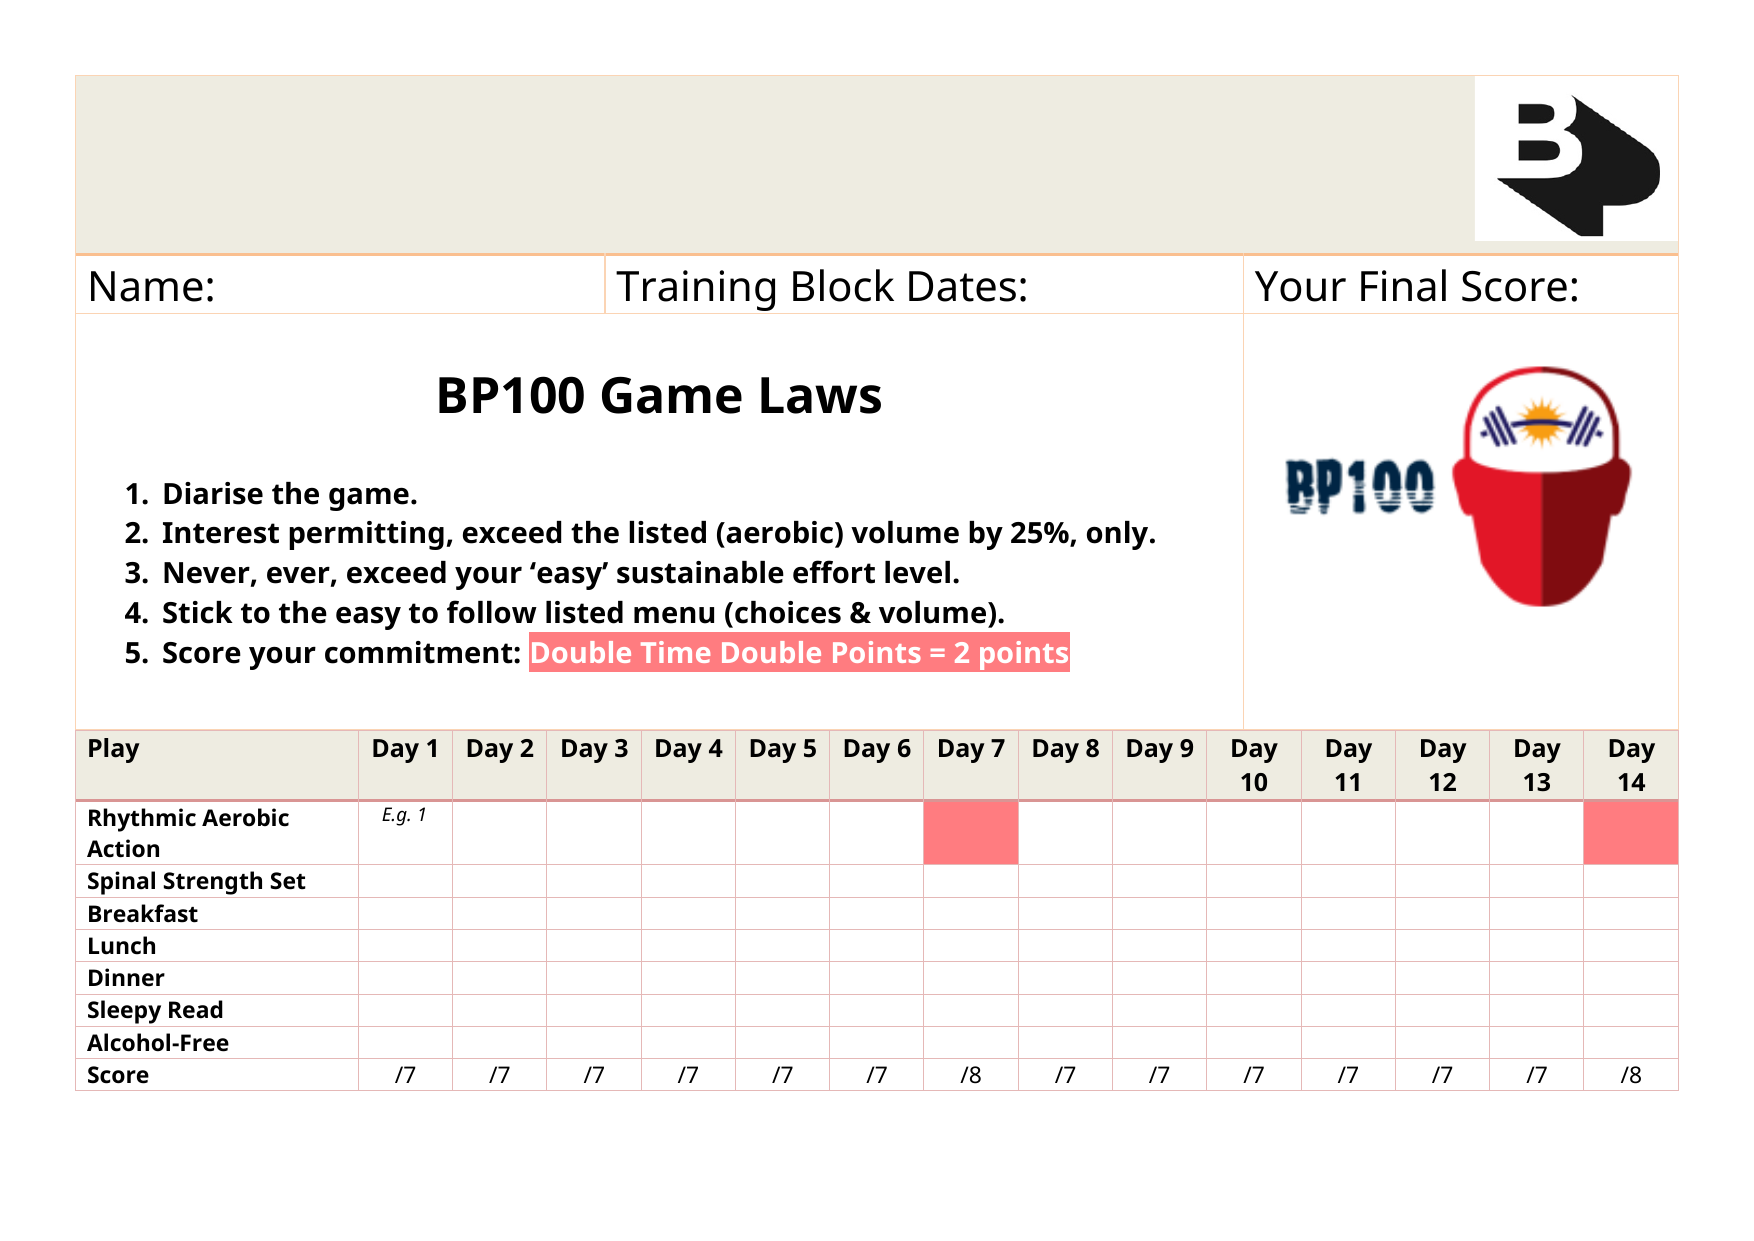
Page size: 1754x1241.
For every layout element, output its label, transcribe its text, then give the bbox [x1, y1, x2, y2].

table_cell [642, 865, 735, 897]
table_cell BP100 Game Laws Diarise the game. Interest permitting, exceed the listed (aerobic) volume by 25%, only. Never, ever, exceed your ‘easy’ sustainable effort level. Stick to the easy to follow listed menu (choices & volume). Score your commitment: Double Time Double Points = 2 points [76, 314, 1243, 728]
table_cell [1019, 930, 1112, 961]
table_header Day 2 [453, 731, 546, 799]
table_cell [1019, 1027, 1112, 1058]
table_cell [736, 898, 829, 929]
table_header Day 5 [736, 731, 829, 799]
table_cell [453, 962, 546, 993]
table_header Day 7 [924, 731, 1018, 799]
table_cell [1302, 802, 1395, 864]
table_cell [1113, 898, 1206, 929]
table_cell Training Block Dates: [606, 256, 1243, 313]
table_header Day 14 [1584, 731, 1678, 799]
table_cell [453, 802, 546, 864]
table_cell Score [76, 1059, 358, 1090]
table_cell /8 [1584, 1059, 1678, 1090]
table_cell [1490, 962, 1583, 993]
table_cell [1584, 995, 1678, 1026]
table_cell [736, 802, 829, 864]
table_header Day 4 [642, 731, 735, 799]
table_cell [642, 962, 735, 993]
table_cell [1396, 1027, 1489, 1058]
table_cell [1019, 898, 1112, 929]
table_cell /7 [1302, 1059, 1395, 1090]
table_cell [1019, 962, 1112, 993]
table_cell Lunch [76, 930, 358, 961]
table_cell [1113, 865, 1206, 897]
table_cell [1396, 865, 1489, 897]
table_header Day 1 [359, 731, 452, 799]
table_cell [359, 898, 452, 929]
table_cell [547, 1027, 641, 1058]
table_cell [547, 898, 641, 929]
table_header Play [76, 731, 358, 799]
table_cell [924, 865, 1018, 897]
table_header Day 13 [1490, 731, 1583, 799]
table_cell Dinner [76, 962, 358, 993]
table_cell /8 [924, 1059, 1018, 1090]
table_cell /7 [1019, 1059, 1112, 1090]
table_cell /7 [1113, 1059, 1206, 1090]
table_cell /7 [453, 1059, 546, 1090]
table_cell [1490, 802, 1583, 864]
table_cell [830, 898, 923, 929]
table_cell [359, 930, 452, 961]
table_cell [924, 930, 1018, 961]
table_cell [1584, 802, 1678, 864]
table_cell [830, 962, 923, 993]
table_cell [359, 865, 452, 897]
table_cell [1490, 865, 1583, 897]
table_header Day 6 [830, 731, 923, 799]
table_cell [1207, 995, 1301, 1026]
table_header Day 9 [1113, 731, 1206, 799]
table_cell [1019, 865, 1112, 897]
table_cell /7 [642, 1059, 735, 1090]
table_cell [1113, 962, 1206, 993]
table_cell [1207, 802, 1301, 864]
table_cell [1019, 802, 1112, 864]
table_cell E.g. 1 [359, 802, 452, 864]
table_cell [1584, 898, 1678, 929]
table_cell [453, 898, 546, 929]
table_cell [1490, 995, 1583, 1026]
table_header Day 8 [1019, 731, 1112, 799]
table_cell [1244, 314, 1678, 728]
table_cell [1302, 898, 1395, 929]
table_cell [1113, 1027, 1206, 1058]
table_cell [1490, 898, 1583, 929]
table_cell [830, 865, 923, 897]
table_cell [642, 930, 735, 961]
table_cell [924, 1027, 1018, 1058]
table_cell [924, 995, 1018, 1026]
table_cell [453, 865, 546, 897]
table_cell [736, 930, 829, 961]
table_cell [359, 962, 452, 993]
table_cell [1302, 1027, 1395, 1058]
table_cell Alcohol-Free [76, 1027, 358, 1058]
table_cell [1302, 962, 1395, 993]
table_cell [830, 802, 923, 864]
table_cell /7 [830, 1059, 923, 1090]
table_cell [642, 802, 735, 864]
table_cell /7 [1490, 1059, 1583, 1090]
table_cell [830, 995, 923, 1026]
table_cell /7 [1207, 1059, 1301, 1090]
table_cell [736, 1027, 829, 1058]
table_cell [642, 995, 735, 1026]
table_cell /7 [547, 1059, 641, 1090]
table_cell [924, 898, 1018, 929]
table_cell [1396, 930, 1489, 961]
table_cell /7 [1396, 1059, 1489, 1090]
table_cell [830, 1027, 923, 1058]
table_cell Sleepy Read [76, 995, 358, 1026]
picture [1474, 76, 1678, 241]
table_cell Breakfast [76, 898, 358, 929]
table_cell [1113, 930, 1206, 961]
table_cell [453, 1027, 546, 1058]
table_cell [1113, 995, 1206, 1026]
table_cell [1207, 1027, 1301, 1058]
table_cell Rhythmic Aerobic Action [76, 802, 358, 864]
table_header Day 10 [1207, 731, 1301, 799]
table_header [76, 76, 1678, 253]
table_cell [642, 1027, 735, 1058]
table_cell [547, 930, 641, 961]
table_cell [1207, 962, 1301, 993]
table_cell [1396, 995, 1489, 1026]
table_header Day 11 [1302, 731, 1395, 799]
table_cell [924, 802, 1018, 864]
table_cell [924, 962, 1018, 993]
table_cell [547, 995, 641, 1026]
table_cell [1207, 898, 1301, 929]
table_cell [547, 962, 641, 993]
table_cell [1207, 930, 1301, 961]
table_cell [1207, 865, 1301, 897]
table_cell [1302, 865, 1395, 897]
table_cell [1584, 865, 1678, 897]
table_cell [1019, 995, 1112, 1026]
table_cell [1302, 930, 1395, 961]
table_cell [642, 898, 735, 929]
table_cell [736, 962, 829, 993]
table_cell [1490, 930, 1583, 961]
table_cell [736, 865, 829, 897]
table_cell [359, 1027, 452, 1058]
table_cell [1584, 1027, 1678, 1058]
table_cell Your Final Score: [1244, 256, 1678, 313]
table_cell [1113, 802, 1206, 864]
table_header Day 12 [1396, 731, 1489, 799]
table_cell [830, 930, 923, 961]
table_cell [1302, 995, 1395, 1026]
table_cell [1396, 962, 1489, 993]
table_cell [547, 865, 641, 897]
table_cell /7 [359, 1059, 452, 1090]
table_cell [1584, 930, 1678, 961]
table_cell [359, 995, 452, 1026]
table_cell /7 [736, 1059, 829, 1090]
picture [1254, 314, 1668, 663]
table_cell [1396, 898, 1489, 929]
table_cell Name: [76, 256, 604, 313]
table_cell Spinal Strength Set [76, 865, 358, 897]
table_cell [1584, 962, 1678, 993]
table_cell [736, 995, 829, 1026]
table_cell [547, 802, 641, 864]
table_cell [1490, 1027, 1583, 1058]
table_cell [453, 995, 546, 1026]
table_cell [453, 930, 546, 961]
table_header Day 3 [547, 731, 641, 799]
table_cell [1396, 802, 1489, 864]
